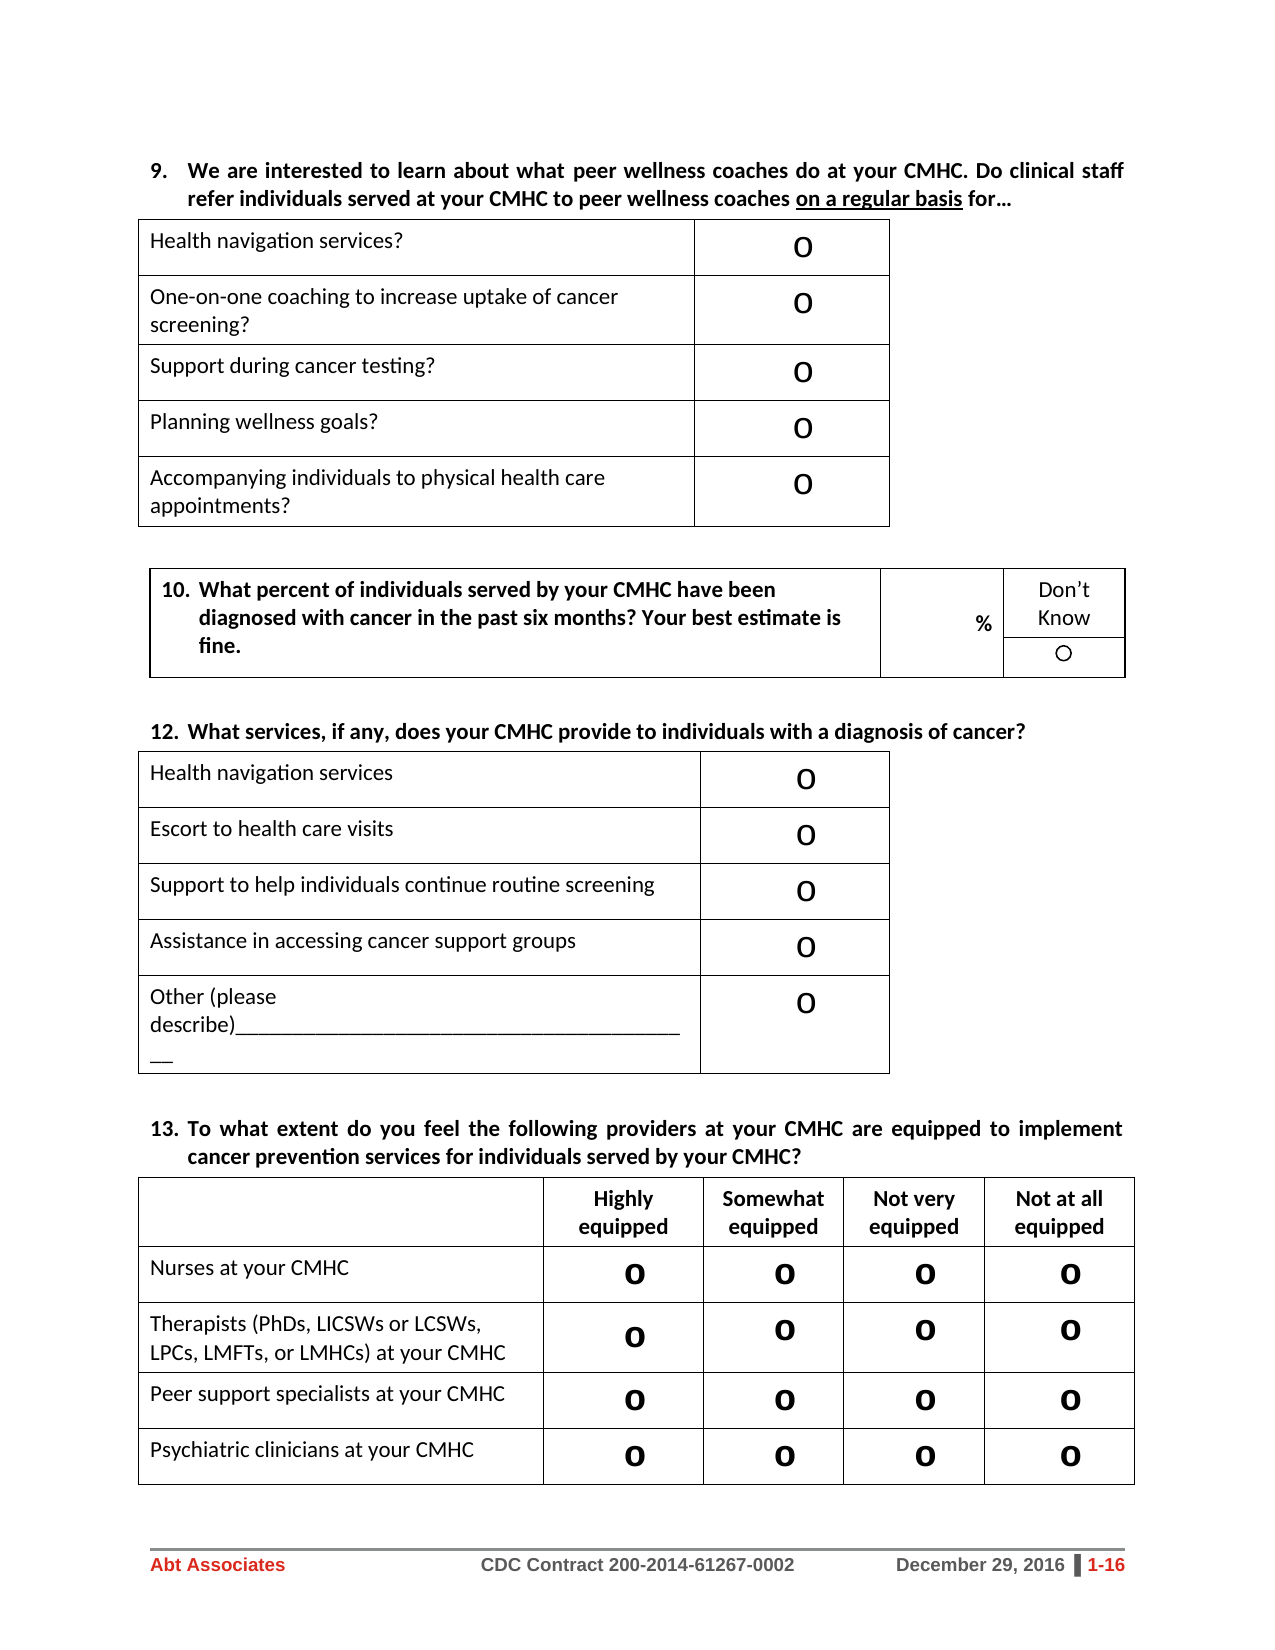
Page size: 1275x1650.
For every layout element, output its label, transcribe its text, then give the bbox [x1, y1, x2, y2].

table_header Don’t Know [1004, 569, 1124, 637]
table_cell [704, 1247, 843, 1302]
table_cell [544, 1373, 703, 1428]
table_cell Support during cancer testing? [139, 345, 694, 400]
table_cell [1004, 638, 1124, 677]
table_cell [701, 808, 889, 863]
table_header Somewhat equipped [704, 1178, 843, 1246]
table_cell [704, 1429, 843, 1484]
table_header [695, 220, 889, 274]
list We are interested to learn about what peer wellness coaches do at your CMHC. Do clinical staff refer individuals served at your CMHC to peer wellness coaches on a regular basis for… [150, 156, 1125, 212]
table_cell Psychiatric clinicians at your CMHC [139, 1429, 543, 1484]
table_cell [701, 920, 889, 975]
table_header % [881, 569, 1003, 677]
table_header Health navigation services [139, 752, 700, 807]
table_cell [544, 1429, 703, 1484]
table_cell [844, 1429, 984, 1484]
table_cell Peer support specialists at your CMHC [139, 1373, 543, 1428]
table_cell [701, 976, 889, 1073]
table_cell [844, 1303, 984, 1372]
table_cell [844, 1247, 984, 1302]
table_cell Accompanying individuals to physical health care appointments? [139, 457, 694, 526]
table_cell [844, 1373, 984, 1428]
table_cell Assistance in accessing cancer support groups [139, 920, 700, 975]
table_cell [701, 864, 889, 919]
table_cell Planning wellness goals? [139, 401, 694, 456]
table_cell Support to help individuals continue routine screening [139, 864, 700, 919]
list What services, if any, does your CMHC provide to individuals with a diagnosis of cancer? [150, 717, 1125, 745]
table_cell [985, 1303, 1134, 1372]
table_header [139, 1178, 543, 1246]
table_header Health navigation services? [139, 220, 694, 274]
table_header Not at all equipped [985, 1178, 1134, 1246]
table_header Highly equipped [544, 1178, 703, 1246]
table_cell [695, 276, 889, 344]
table_cell Therapists (PhDs, LICSWs or LCSWs, LPCs, LMFTs, or LMHCs) at your CMHC [139, 1303, 543, 1372]
list To what extent do you feel the following providers at your CMHC are equipped to implement cancer prevention services for individuals served by your CMHC? [150, 1114, 1125, 1170]
table_cell [985, 1373, 1134, 1428]
table_cell Escort to health care visits [139, 808, 700, 863]
table_cell [695, 345, 889, 400]
table_cell [704, 1303, 843, 1372]
table_cell [704, 1373, 843, 1428]
table_cell [544, 1303, 703, 1372]
table_cell Other (please describe)_________________________________________ [139, 976, 700, 1073]
table_cell [695, 401, 889, 456]
table_cell One-on-one coaching to increase uptake of cancer screening? [139, 276, 694, 344]
table_header What percent of individuals served by your CMHC have been diagnosed with cancer in the past six months? Your best estimate is fine. [151, 569, 880, 677]
table_cell [544, 1247, 703, 1302]
table_header [701, 752, 889, 807]
table_cell [985, 1429, 1134, 1484]
table_cell [695, 457, 889, 526]
table_cell [985, 1247, 1134, 1302]
table_header Not very equipped [844, 1178, 984, 1246]
table_cell Nurses at your CMHC [139, 1247, 543, 1302]
